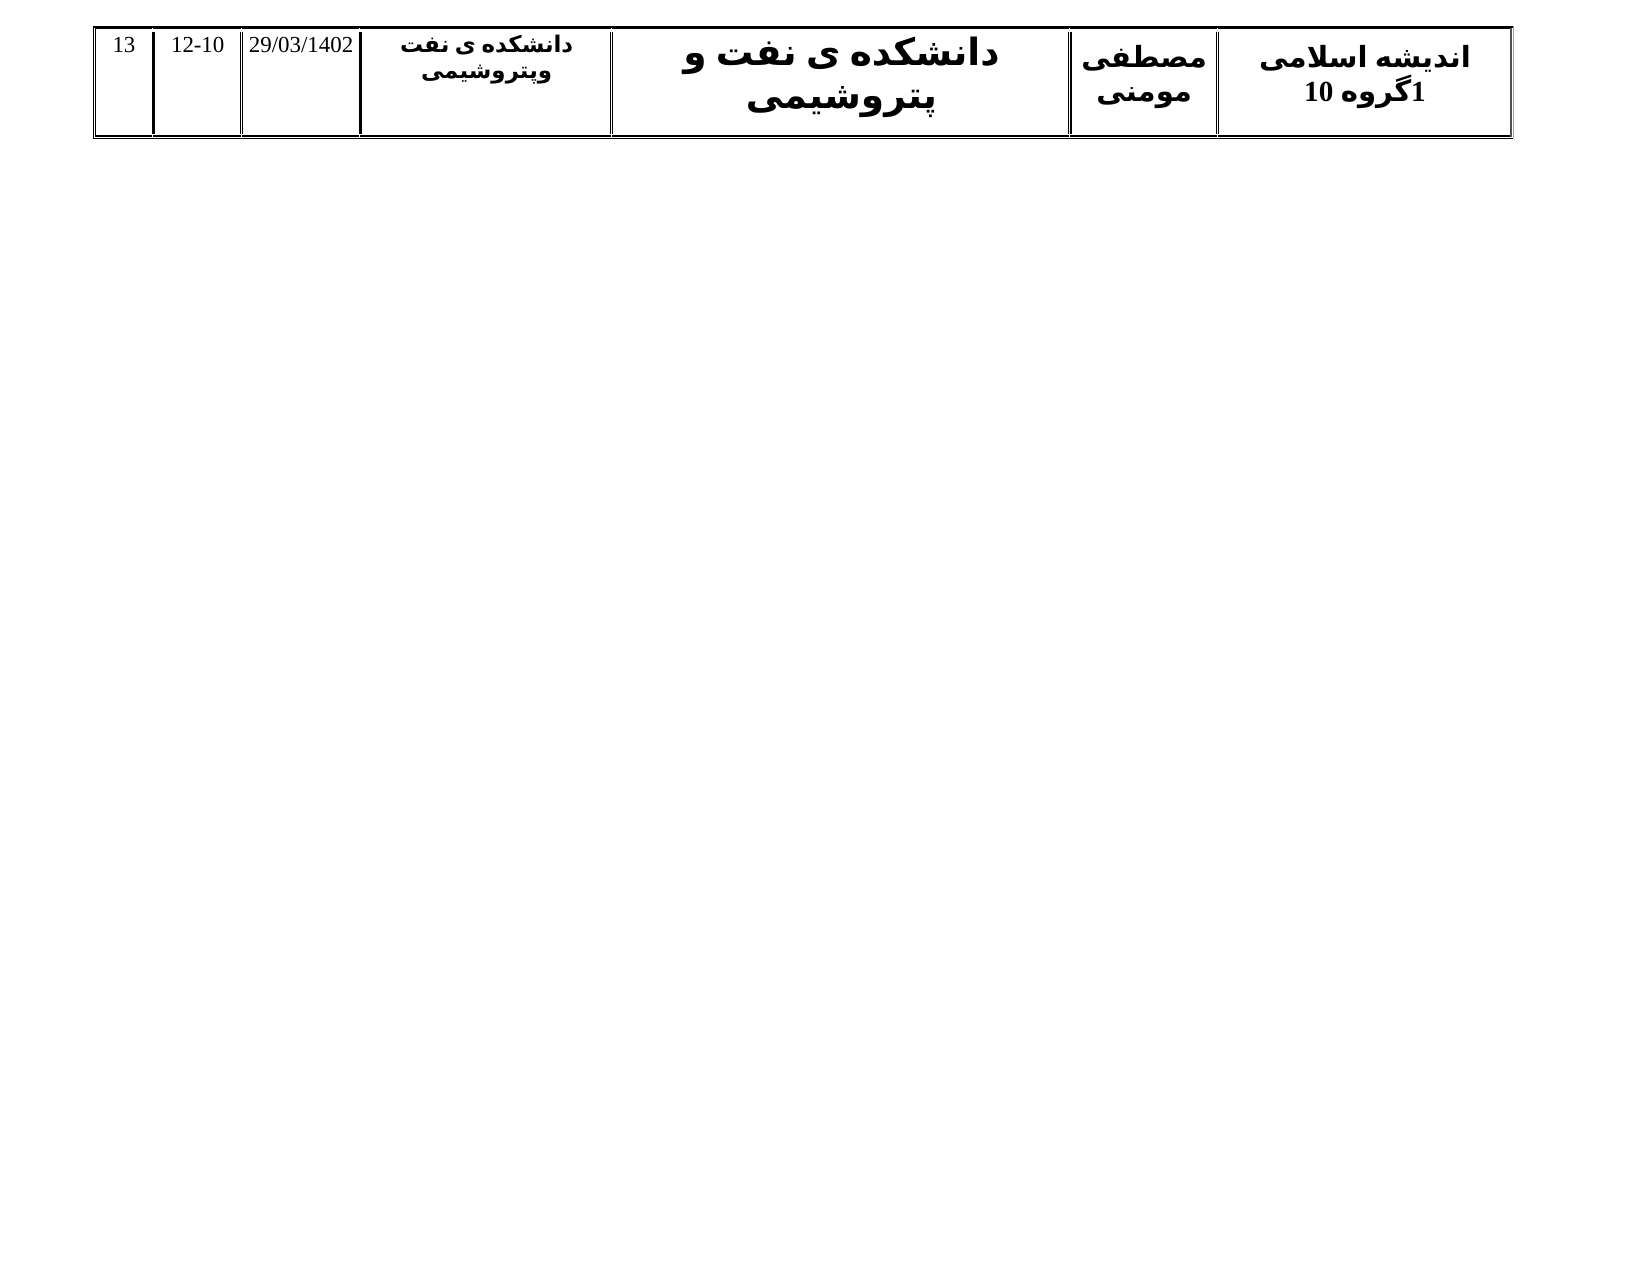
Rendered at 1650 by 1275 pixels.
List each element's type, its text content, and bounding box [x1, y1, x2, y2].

table_cell 12-10 [153, 29, 242, 135]
table_cell دانشکده ی نفت وپتروشیمی [360, 29, 612, 135]
table_cell 13 [96, 28, 153, 135]
table_cell 29/03/1402 [242, 28, 360, 135]
table_cell اندیشه اسلامی 1گروه 10 [1218, 29, 1510, 135]
table_cell مصطفی مومنی [1070, 29, 1217, 135]
table_cell دانشکده ی نفت و پتروشیمی [612, 28, 1070, 135]
